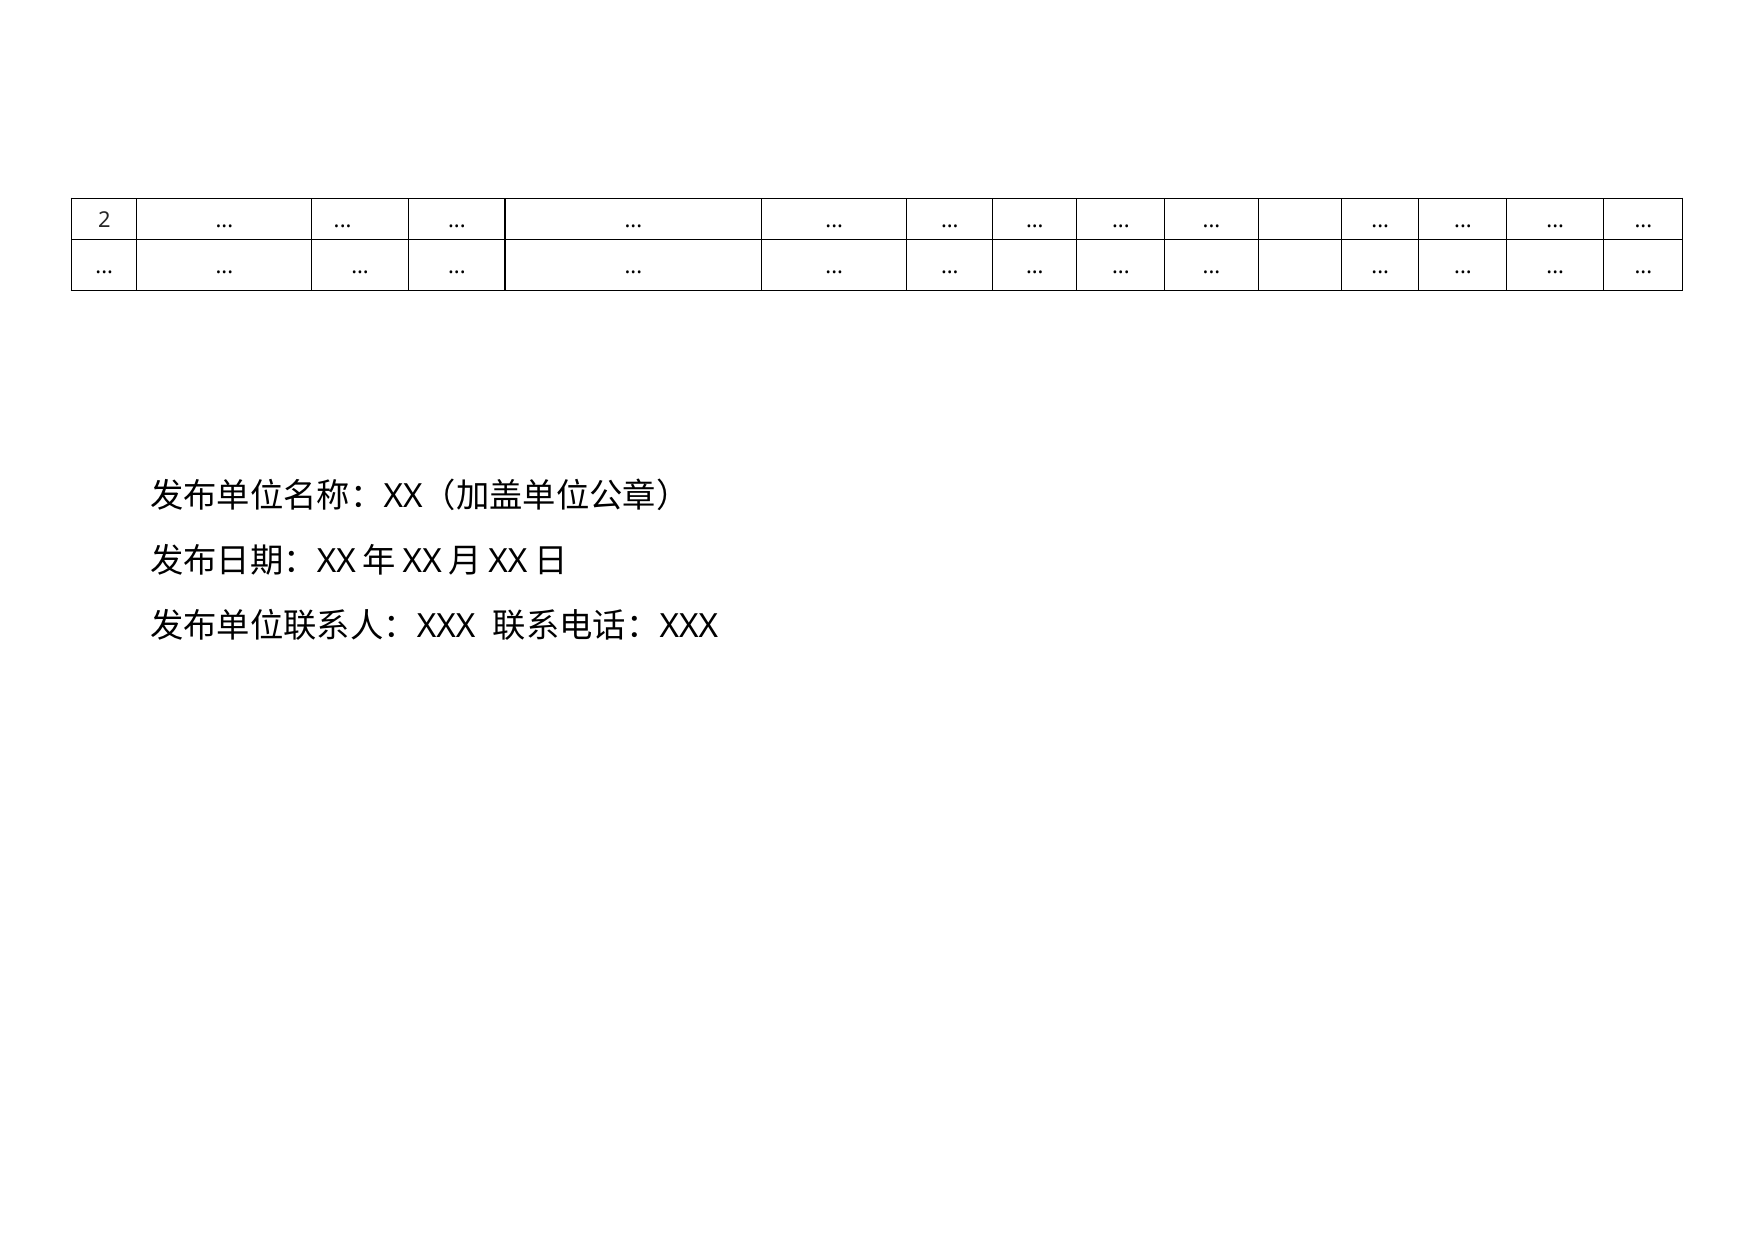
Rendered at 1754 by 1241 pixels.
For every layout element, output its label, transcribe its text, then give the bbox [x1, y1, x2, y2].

table_cell ... [137, 240, 311, 290]
table_cell ... [907, 199, 992, 239]
table_cell ... [993, 199, 1076, 239]
table_cell ... [762, 240, 906, 290]
table_cell ... [1342, 240, 1418, 290]
table_cell ... [1419, 240, 1506, 290]
table_cell ... [1604, 240, 1682, 290]
table_cell ... [1165, 199, 1258, 239]
table_cell ... [907, 240, 992, 290]
table_cell ... [1165, 240, 1258, 290]
table_cell ... [1077, 199, 1164, 239]
table_cell ... [506, 199, 761, 239]
table_cell ... [762, 199, 906, 239]
table_cell [1259, 240, 1341, 290]
table_cell ... [506, 240, 761, 290]
table_cell ... [137, 199, 311, 239]
table_cell ... [1419, 199, 1506, 239]
table_cell ... [1604, 199, 1682, 239]
text 发布日期：XX年XX月XX日 [150, 525, 1604, 590]
table_cell [1259, 199, 1341, 239]
table_cell ... [1507, 240, 1603, 290]
text 发布单位名称：XX（加盖单位公章） [150, 460, 1604, 525]
table_cell ... [312, 199, 408, 239]
text 发布单位联系人：XXX 联系电话：XXX [150, 590, 1604, 655]
table_cell ... [409, 240, 504, 290]
table_cell ... [409, 199, 504, 239]
table_cell ... [1342, 199, 1418, 239]
table_cell ... [312, 240, 408, 290]
table_cell ... [1507, 199, 1603, 239]
table_cell ... [1077, 240, 1164, 290]
table_cell ... [993, 240, 1076, 290]
table_cell 2 [72, 199, 136, 239]
table_cell ... [72, 240, 136, 290]
